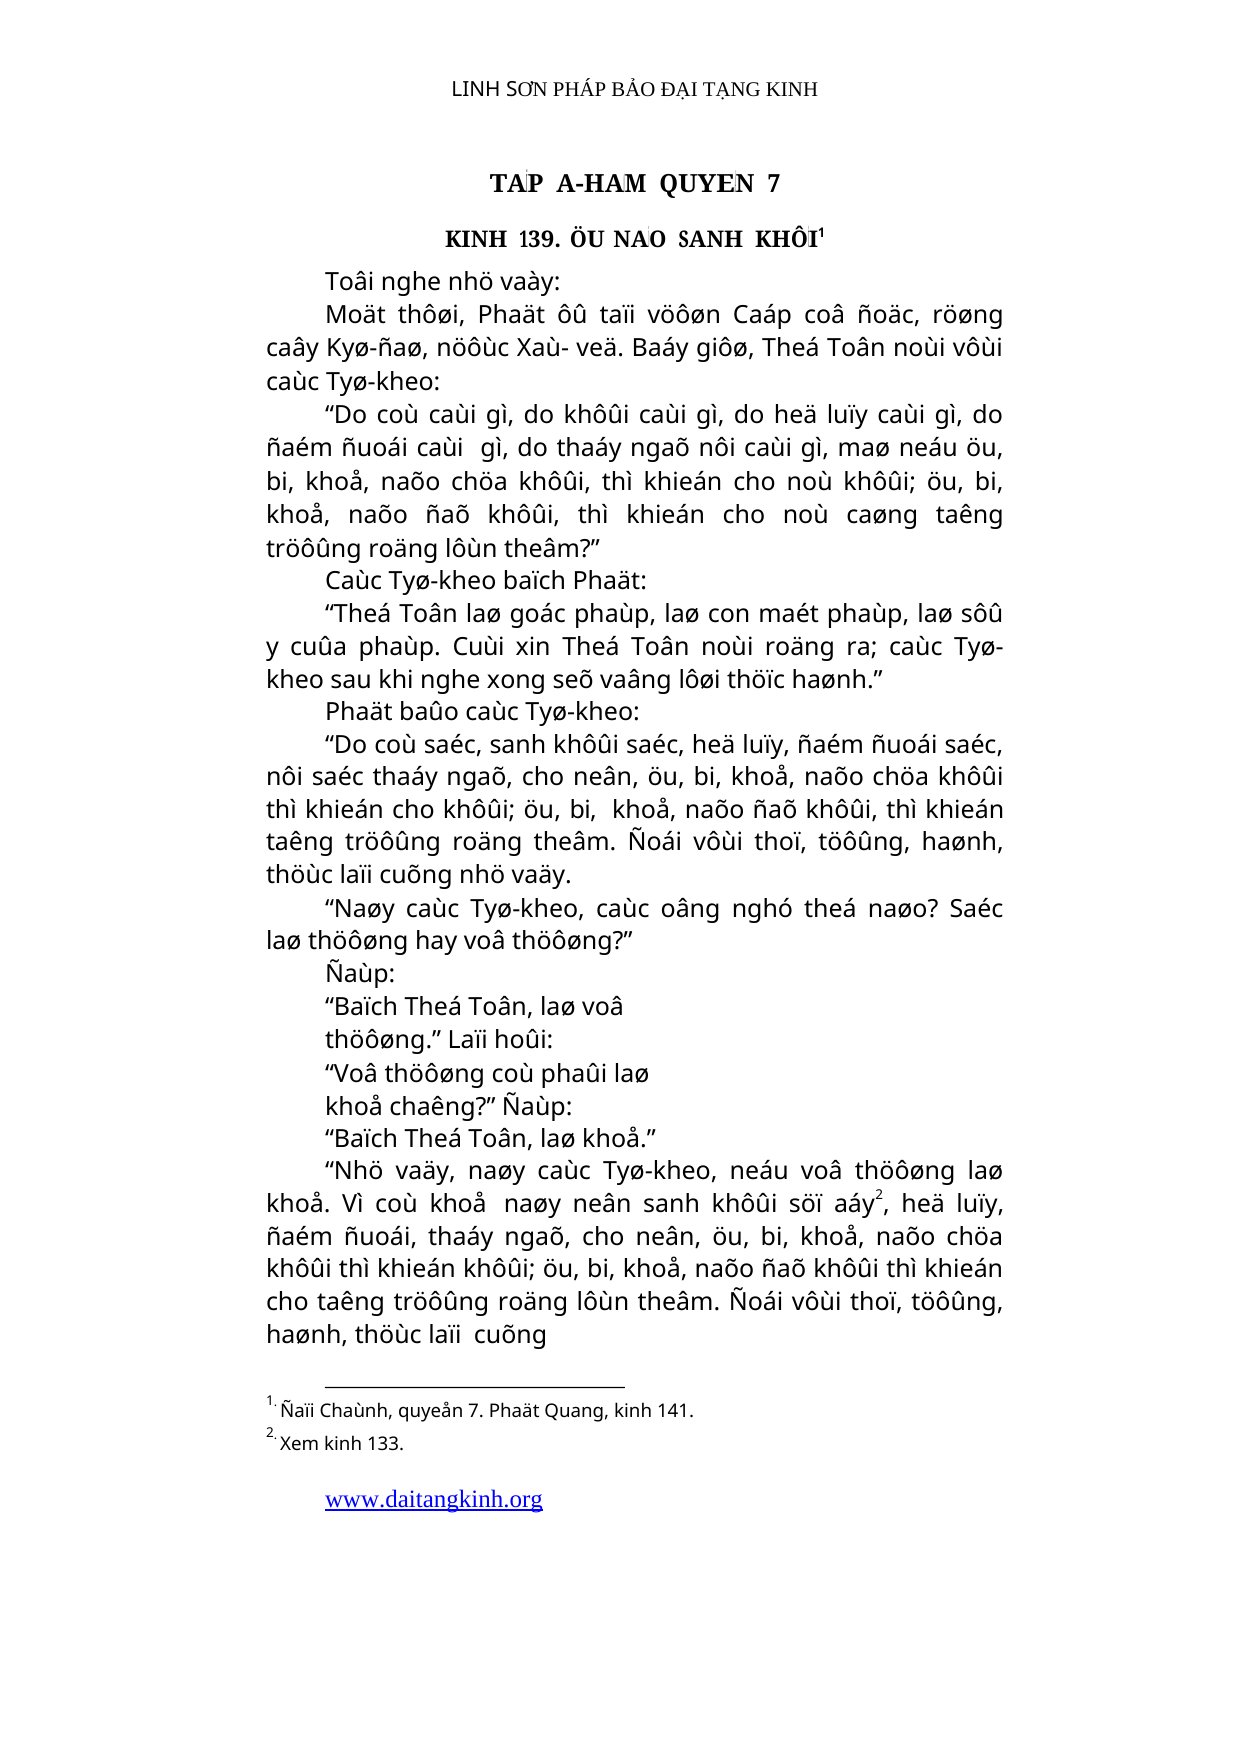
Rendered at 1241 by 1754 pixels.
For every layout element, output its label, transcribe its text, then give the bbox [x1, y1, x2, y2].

text Phaät baûo caùc Tyø-kheo: [325, 696, 1065, 727]
text TAÏP A-HAØM QUYEÅN 7 [416, 165, 854, 199]
text “Naøy caùc Tyø-kheo, caùc oâng nghó theá naøo? Saéc laø thöôøng hay voâ thöôøng?” [266, 891, 1004, 957]
text “Voâ thöôøng coù phaûi laø khoå chaêng?” Ñaùp: [325, 1055, 697, 1122]
text Ñaùp: [325, 957, 1065, 988]
text LINH SƠN PHÁP BẢO ĐẠI TẠNG KINH [415, 74, 854, 103]
text Toâi nghe nhö vaày: [325, 265, 1065, 297]
text Caùc Tyø-kheo baïch Phaät: [325, 564, 1065, 596]
text “Do coù saéc, sanh khôûi saéc, heä luïy, ñaém ñuoái saéc, nôi saéc thaáy ngaõ, cho neân, öu, bi, khoå, naõo chöa khôûi thì khieán cho khôûi; öu, bi, khoå, naõo ñaõ khôûi, thì khieán taêng tröôûng roäng theâm. Ñoái vôùi thoï, töôûng, haønh, thöùc laïi cuõng nhö vaäy. [266, 727, 1004, 891]
text 2. Xem kinh 133. [266, 1423, 1065, 1456]
text “Nhö vaäy, naøy caùc Tyø-kheo, neáu voâ thöôøng laø khoå. Vì coù khoå naøy neân sanh khôûi söï aáy2, heä luïy, ñaém ñuoái, thaáy ngaõ, cho neân, öu, bi, khoå, naõo chöa khôûi thì khieán khôûi; öu, bi, khoå, naõo ñaõ khôûi thì khieán cho taêng tröôûng roäng lôùn theâm. Ñoái vôùi thoï, töôûng, haønh, thöùc laïi cuõng [266, 1154, 1004, 1350]
text www.daitangkinh.org [325, 1484, 1065, 1513]
text “Do coù caùi gì, do khôûi caùi gì, do heä luïy caùi gì, do ñaém ñuoái caùi gì, do thaáy ngaõ nôi caùi gì, maø neáu öu, bi, khoå, naõo chöa khôûi, thì khieán cho noù khôûi; öu, bi, khoå, naõo ñaõ khôûi, thì khieán cho noù caøng taêng tröôûng roäng lôùn theâm?” [266, 397, 1004, 564]
text “Theá Toân laø goác phaùp, laø con maét phaùp, laø sôû y cuûa phaùp. Cuùi xin Theá Toân noùi roäng ra; caùc Tyø-kheo sau khi nghe xong seõ vaâng lôøi thöïc haønh.” [266, 596, 1004, 696]
text Moät thôøi, Phaät ôû taïi vöôøn Caáp coâ ñoäc, röøng caây Kyø-ñaø, nöôùc Xaù- veä. Baáy giôø, Theá Toân noùi vôùi caùc Tyø-kheo: [266, 297, 1004, 397]
text KINH 139. ÖU NAÕO SANH KHÔÛI1 [416, 223, 854, 254]
text “Baïch Theá Toân, laø voâ thöôøng.” Laïi hoûi: [325, 989, 652, 1055]
text “Baïch Theá Toân, laø khoå.” [325, 1122, 1065, 1154]
text 1. Ñaïi Chaùnh, quyeån 7. Phaät Quang, kinh 141. [266, 1391, 1065, 1423]
